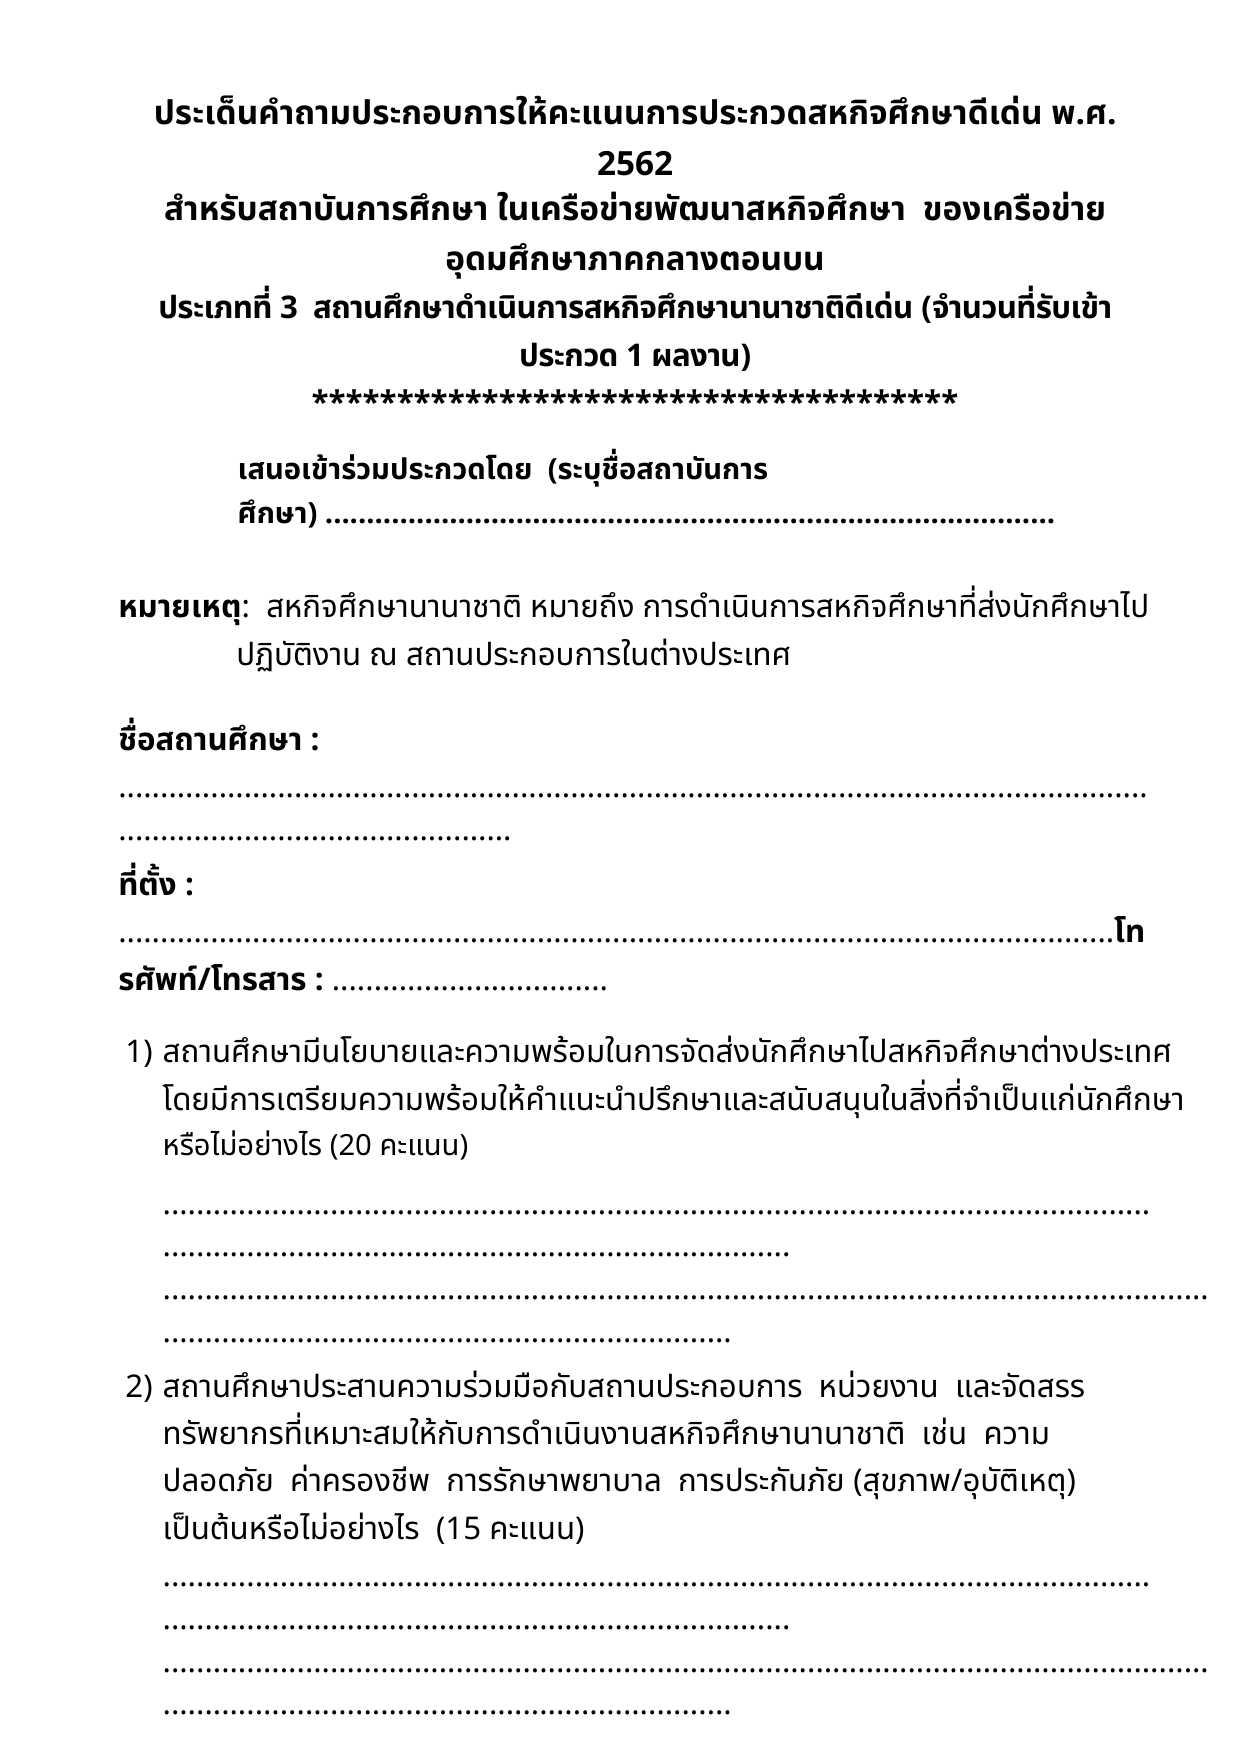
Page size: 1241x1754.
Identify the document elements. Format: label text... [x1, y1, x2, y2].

text ประเด็นคำถามประกอบการให้คะแนนการประกวดสหกิจศึกษาดีเด่น พ.ศ. 2562 [118, 89, 1152, 185]
list เสนอเข้าร่วมประกวดโดย (ระบุชื่อสถาบันการศึกษา) ........................................................................................ [237, 448, 1152, 537]
text ชื่อสถานศึกษา : .......................................................................................................................................................................... [118, 717, 1152, 849]
text สำหรับสถาบันการศึกษา ในเครือข่ายพัฒนาสหกิจศึกษา ของเครือข่ายอุดมศึกษาภาคกลางตอนบน [118, 185, 1152, 286]
text ................................................................................................................................................................................................. [162, 1181, 1152, 1266]
text ................................................................................................................................................................................................. [162, 1266, 1211, 1351]
list สถานศึกษามีนโยบายและความพร้อมในการจัดส่งนักศึกษาไปสหกิจศึกษาต่างประเทศ โดยมีการเตรียมความพร้อมให้คำแนะนำปรึกษาและสนับสนุนในสิ่งที่จำเป็นแก่นักศึกษา หรือไม่อย่างไร (20 คะแนน) [125, 1029, 1211, 1168]
text ************************************** [118, 381, 1152, 423]
text ประเภทที่ 3 สถานศึกษาดำเนินการสหกิจศึกษานานาชาติดีเด่น (จำนวนที่รับเข้าประกวด 1 ผลงาน) [118, 286, 1152, 381]
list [162, 1553, 1152, 1638]
text หมายเหตุ: สหกิจศึกษานานาชาติ หมายถึง การดำเนินการสหกิจศึกษาที่ส่งนักศึกษาไปปฏิบัติงาน ณ สถานประกอบการในต่างประเทศ [118, 584, 1152, 679]
text ที่ตั้ง : .......................................................................................................................โทรศัพท์/โทรสาร : ................................. [118, 862, 1152, 1004]
list สถานศึกษาประสานความร่วมมือกับสถานประกอบการ หน่วยงาน และจัดสรรทรัพยากรที่เหมาะสมให้กับการดำเนินงานสหกิจศึกษานานาชาติ เช่น ความปลอดภัย ค่าครองชีพ การรักษาพยาบาล การประกันภัย (สุขภาพ/อุบัติเหตุ) เป็นต้นหรือไม่อย่างไร (15 คะแนน) [125, 1364, 1152, 1553]
